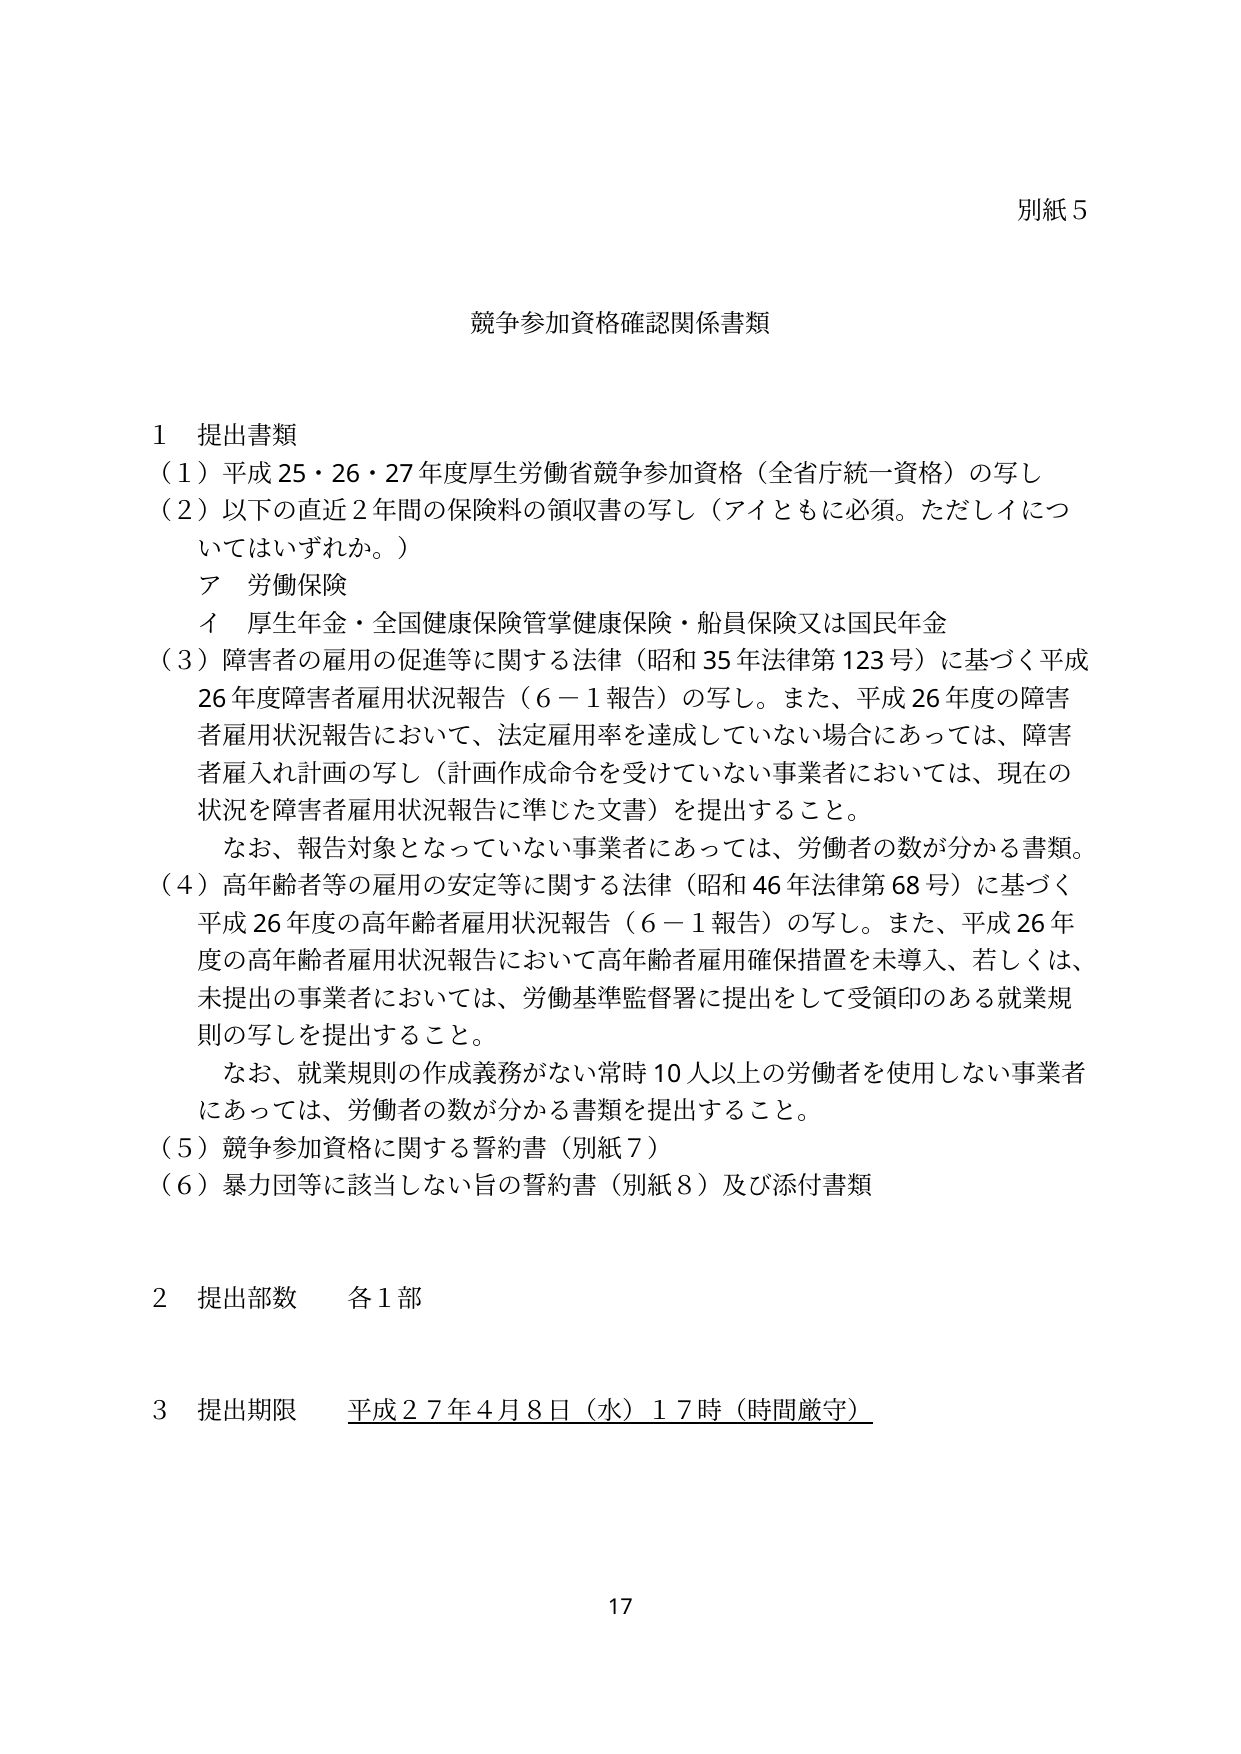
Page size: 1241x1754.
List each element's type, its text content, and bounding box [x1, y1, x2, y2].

text （１）平成25・26・27年度厚生労働省競争参加資格（全省庁統一資格）の写し [148, 453, 1092, 490]
text （５）競争参加資格に関する誓約書（別紙７） [148, 1128, 1092, 1165]
text なお、報告対象となっていない事業者にあっては、労働者の数が分かる書類。 [148, 828, 1092, 865]
text ア 労働保険 [148, 565, 1092, 603]
text 競争参加資格確認関係書類 [148, 303, 1092, 340]
text ２ 提出部数 各１部 [148, 1278, 1092, 1315]
text １ 提出書類 [148, 415, 1092, 453]
text ３ 提出期限 平成２７年４月８日（水）１７時（時間厳守） [148, 1390, 1092, 1428]
text 別紙５ [148, 190, 1092, 228]
text （３）障害者の雇用の促進等に関する法律（昭和35年法律第123号）に基づく平成26年度障害者雇用状況報告（６－１報告）の写し。また、平成26年度の障害者雇用状況報告において、法定雇用率を達成していない場合にあっては、障害者雇入れ計画の写し（計画作成命令を受けていない事業者においては、現在の状況を障害者雇用状況報告に準じた文書）を提出すること。 [148, 640, 1092, 828]
text なお、就業規則の作成義務がない常時10人以上の労働者を使用しない事業者にあっては、労働者の数が分かる書類を提出すること。 [148, 1053, 1092, 1128]
text （４）高年齢者等の雇用の安定等に関する法律（昭和46年法律第68号）に基づく平成26年度の高年齢者雇用状況報告（６－１報告）の写し。また、平成26年度の高年齢者雇用状況報告において高年齢者雇用確保措置を未導入、若しくは、未提出の事業者においては、労働基準監督署に提出をして受領印のある就業規則の写しを提出すること。 [148, 865, 1092, 1053]
text イ 厚生年金・全国健康保険管掌健康保険・船員保険又は国民年金 [148, 603, 1092, 640]
text （２）以下の直近２年間の保険料の領収書の写し（アイともに必須。ただしイについてはいずれか。） [148, 490, 1092, 565]
text （６）暴力団等に該当しない旨の誓約書（別紙８）及び添付書類 [148, 1165, 1092, 1203]
